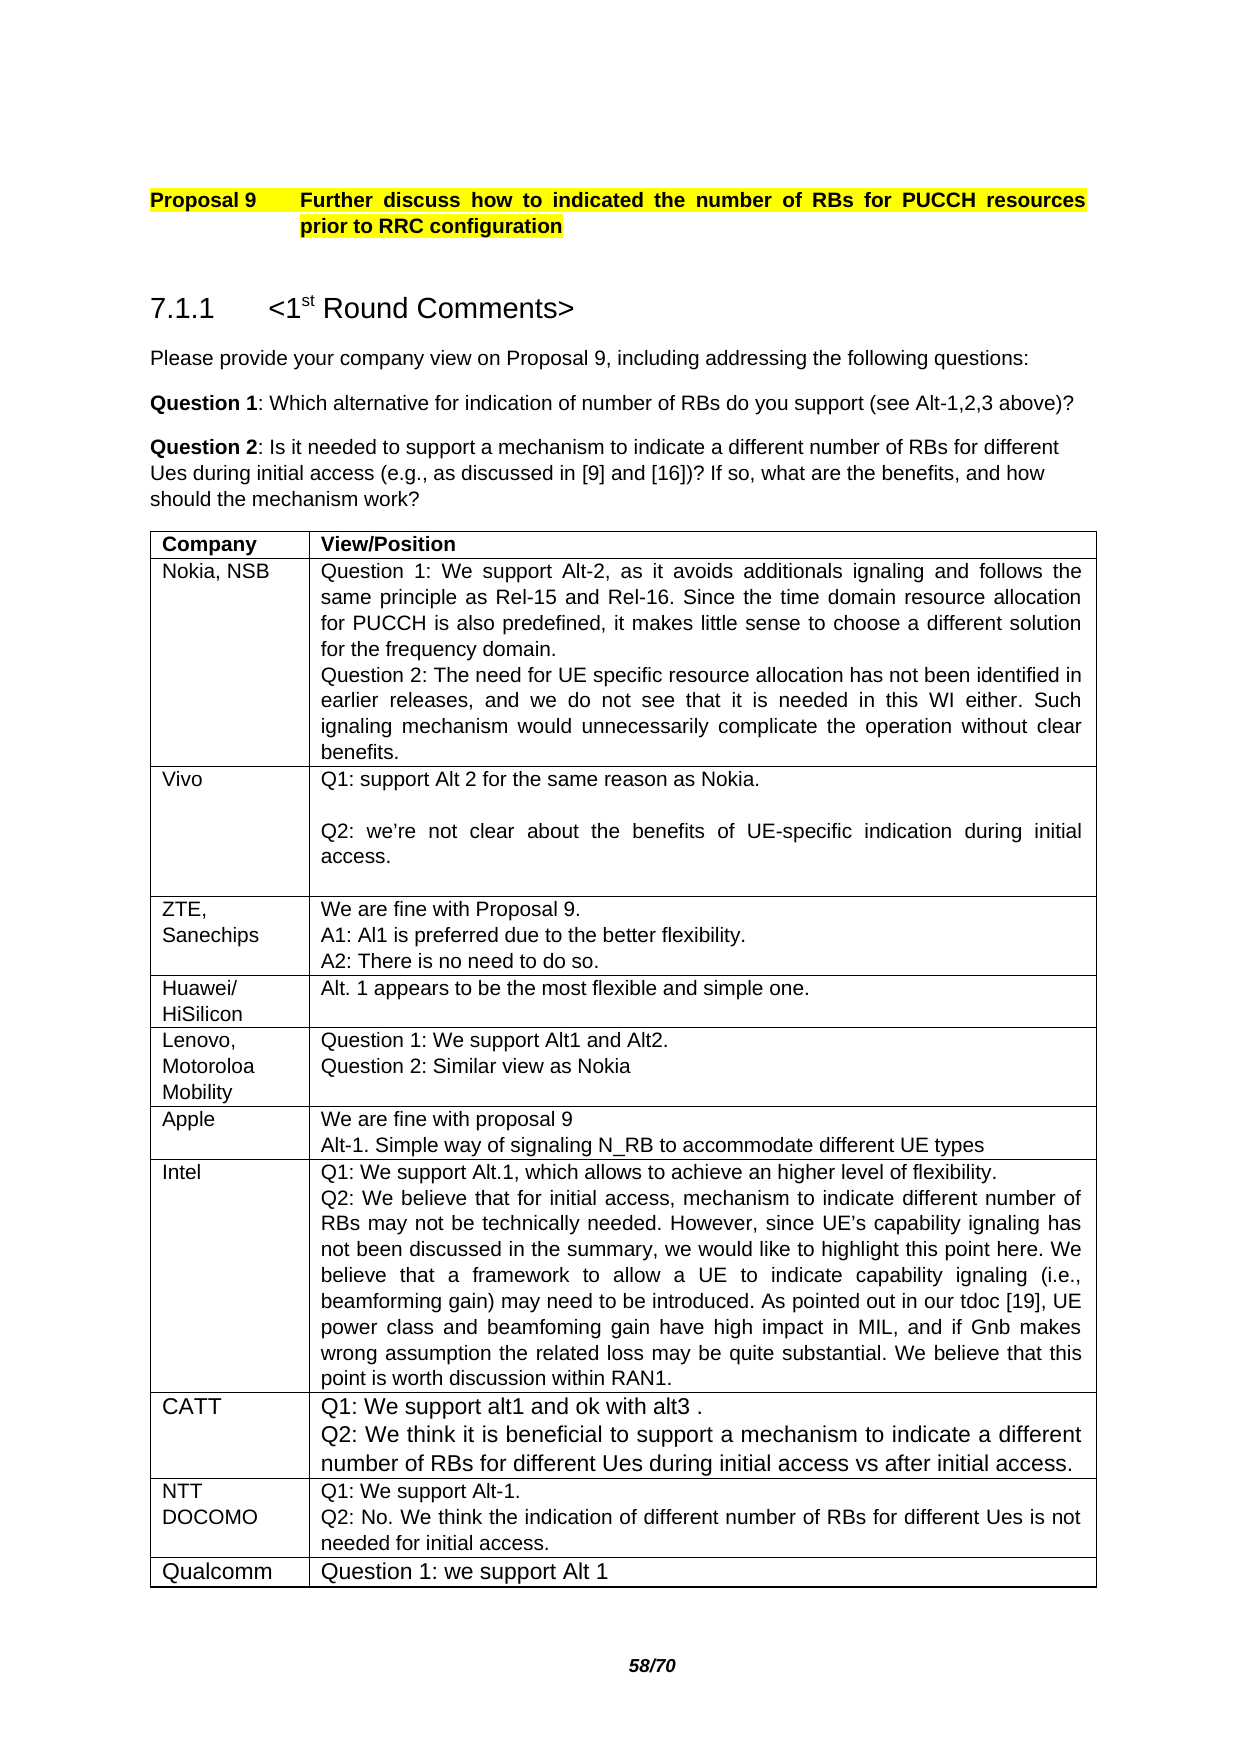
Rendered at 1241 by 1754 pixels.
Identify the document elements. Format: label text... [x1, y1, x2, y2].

table_cell Vivo [151, 767, 309, 896]
text Question 1: Which alternative for indication of number of RBs do you support (see Alt-1,2,3 above)? [150, 390, 1087, 414]
table_cell Q1: We support Alt.1, which allows to achieve an higher level of flexibility. Q2: We believe that for initial access, mechanism to indicate different number of RBs may not be technically needed. However, since UE’s capability ignaling has not been discussed in the summary, we would like to highlight this point here. We believe that a framework to allow a UE to indicate capability ignaling (i.e., beamforming gain) may need to be introduced. As pointed out in our tdoc [19], UE power class and beamfoming gain have high impact in MIL, and if Gnb makes wrong assumption the related loss may be quite substantial. We believe that this point is worth discussion within RAN1. [310, 1160, 1096, 1392]
table_cell NTT DOCOMO [151, 1479, 309, 1557]
table_cell Intel [151, 1160, 309, 1392]
table_header View/Position [310, 532, 1096, 558]
text Please provide your company view on Proposal 9, including addressing the following questions: [150, 346, 1087, 370]
table_cell Huawei/HiSilicon [151, 976, 309, 1027]
table_cell CATT [151, 1393, 309, 1478]
table_cell Qualcomm [151, 1558, 309, 1586]
text Proposal 9 Further discuss how to indicated the number of RBs for PUCCH resources prior to RRC configuration [150, 212, 1087, 238]
table_cell Question 1: We support Alt1 and Alt2. Question 2: Similar view as Nokia [310, 1028, 1096, 1106]
table_cell Lenovo, Motoroloa Mobility [151, 1028, 309, 1106]
subtitle 7.1.1 <1st Round Comments> [150, 291, 1087, 324]
table_cell Alt. 1 appears to be the most flexible and simple one. [310, 976, 1096, 1027]
table_cell We are fine with Proposal 9. A1: Al1 is preferred due to the better flexibility. A2: There is no need to do so. [310, 897, 1096, 974]
table_cell Nokia, NSB [151, 559, 309, 766]
table_cell Q1: support Alt 2 for the same reason as Nokia. Q2: we’re not clear about the benefits of UE-specific indication during initial access. [310, 767, 1096, 896]
table_cell Q1: We support alt1 and ok with alt3 . Q2: We think it is beneficial to support a mechanism to indicate a different number of RBs for different Ues during initial access vs after initial access. [310, 1393, 1096, 1478]
table_cell ZTE, Sanechips [151, 897, 309, 974]
table_cell Question 1: We support Alt-2, as it avoids additionals ignaling and follows the same principle as Rel-15 and Rel-16. Since the time domain resource allocation for PUCCH is also predefined, it makes little sense to choose a different solution for the frequency domain. Question 2: The need for UE specific resource allocation has not been identified in earlier releases, and we do not see that it is needed in this WI either. Such ignaling mechanism would unnecessarily complicate the operation without clear benefits. [310, 559, 1096, 766]
table_cell Q1: We support Alt-1. Q2: No. We think the indication of different number of RBs for different Ues is not needed for initial access. [310, 1479, 1096, 1557]
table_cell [310, 1558, 1096, 1586]
table_cell Apple [151, 1107, 309, 1158]
table_header Company [151, 532, 309, 558]
table_cell We are fine with proposal 9 Alt-1. Simple way of signaling N_RB to accommodate different UE types [310, 1107, 1096, 1158]
text Question 2: Is it needed to support a mechanism to indicate a different number of RBs for different Ues during initial access (e.g., as discussed in [9] and [16])? If so, what are the benefits, and how should the mechanism work? [150, 435, 1087, 511]
